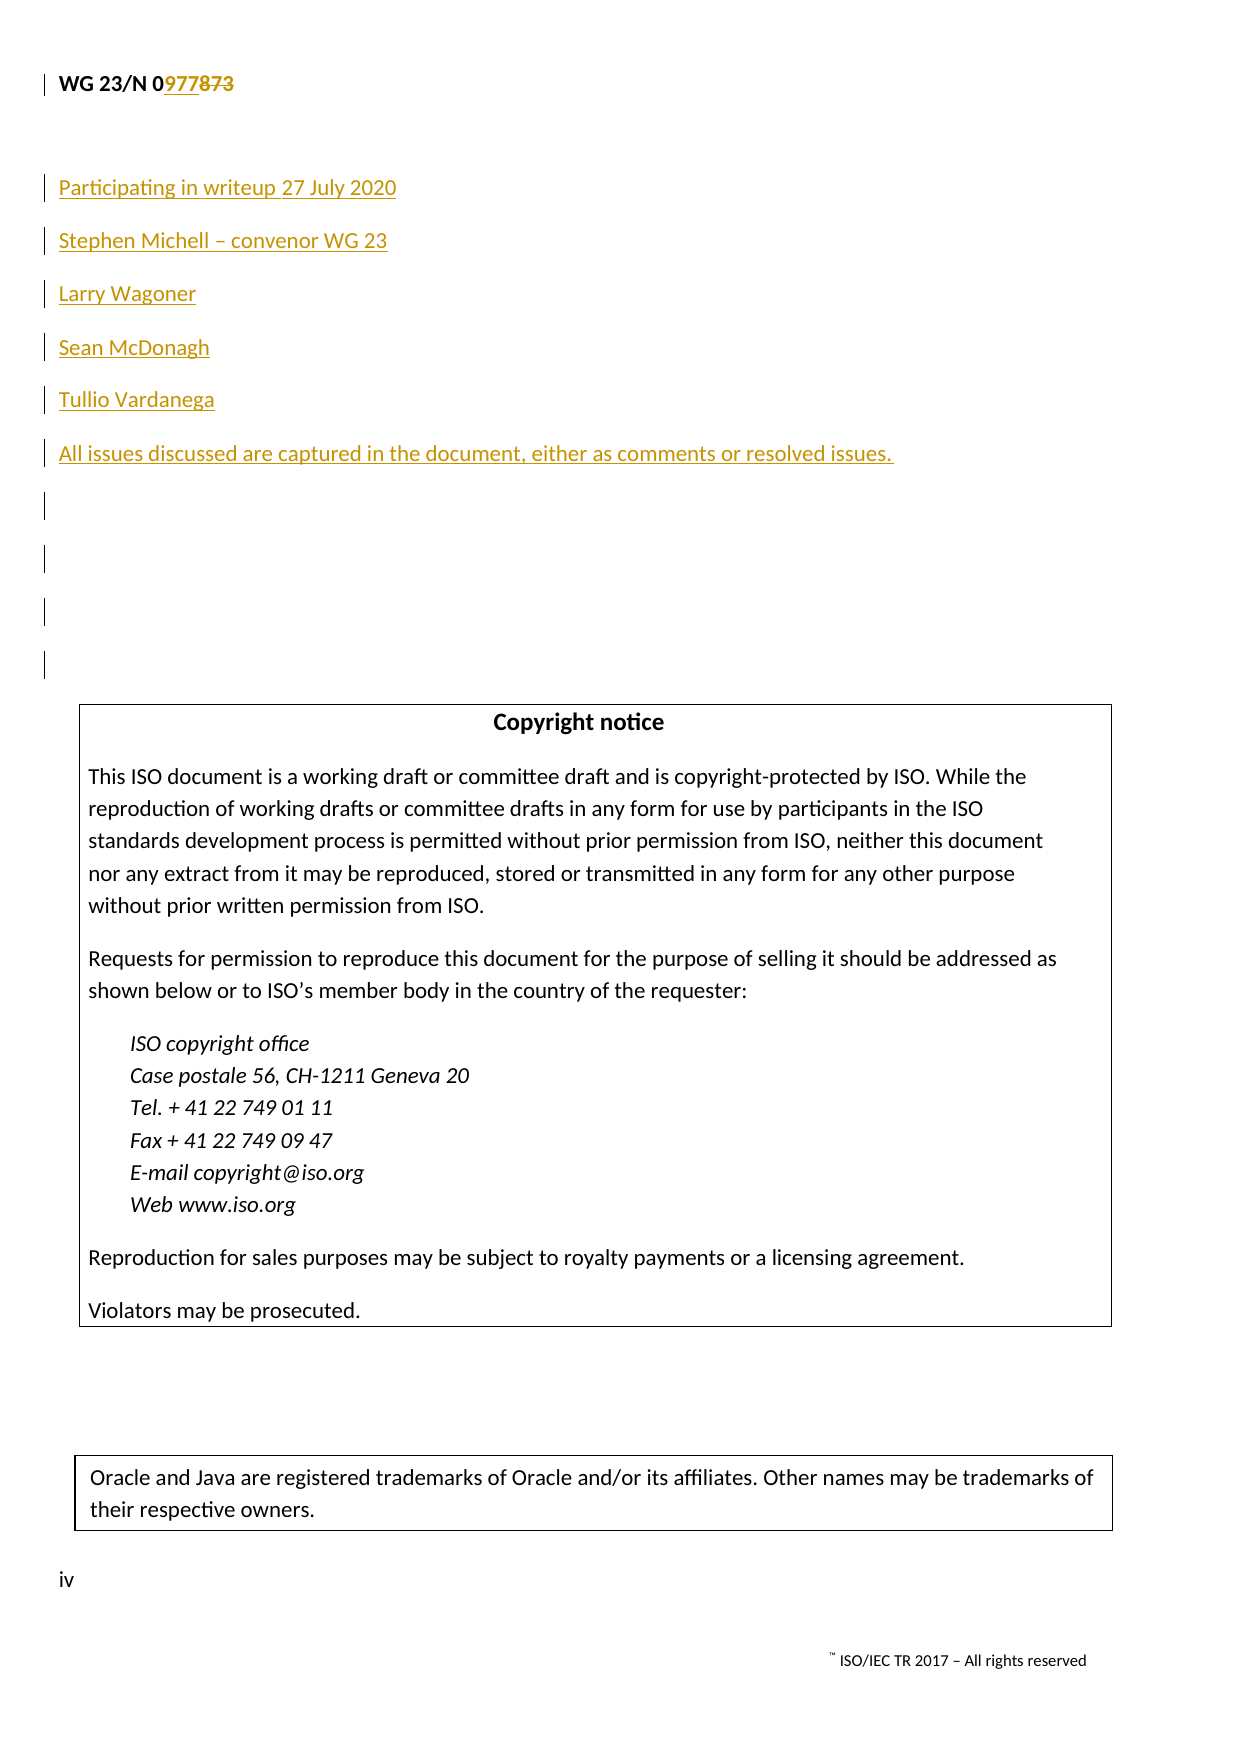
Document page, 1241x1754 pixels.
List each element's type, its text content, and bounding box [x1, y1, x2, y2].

text E-mail copyright@iso.org [80, 1155, 1111, 1186]
text Copyright notice [80, 705, 1111, 737]
text This ISO document is a working draft or committee draft and is copyright-protected by ISO. While the reproduction of working drafts or committee drafts in any form for use by participants in the ISO standards development process is permitted without prior permission from ISO, neither this document nor any extract from it may be reproduced, stored or transmitted in any form for any other purpose without prior written permission from ISO. [80, 759, 1111, 919]
text Case postale 56, CH-1211 Geneva 20 [80, 1059, 1111, 1089]
text Fax + 41 22 749 09 47 [80, 1123, 1111, 1154]
text Requests for permission to reproduce this document for the purpose of selling it should be addressed as shown below or to ISO’s member body in the country of the requester: [80, 941, 1111, 1004]
text ISO copyright office [80, 1027, 1111, 1057]
text Web www.iso.org [80, 1187, 1111, 1218]
text Violators may be prosecuted. [80, 1293, 1111, 1326]
text Reproduction for sales purposes may be subject to royalty payments or a licensing agreement. [80, 1241, 1111, 1271]
text Tel. + 41 22 749 01 11 [80, 1091, 1111, 1122]
